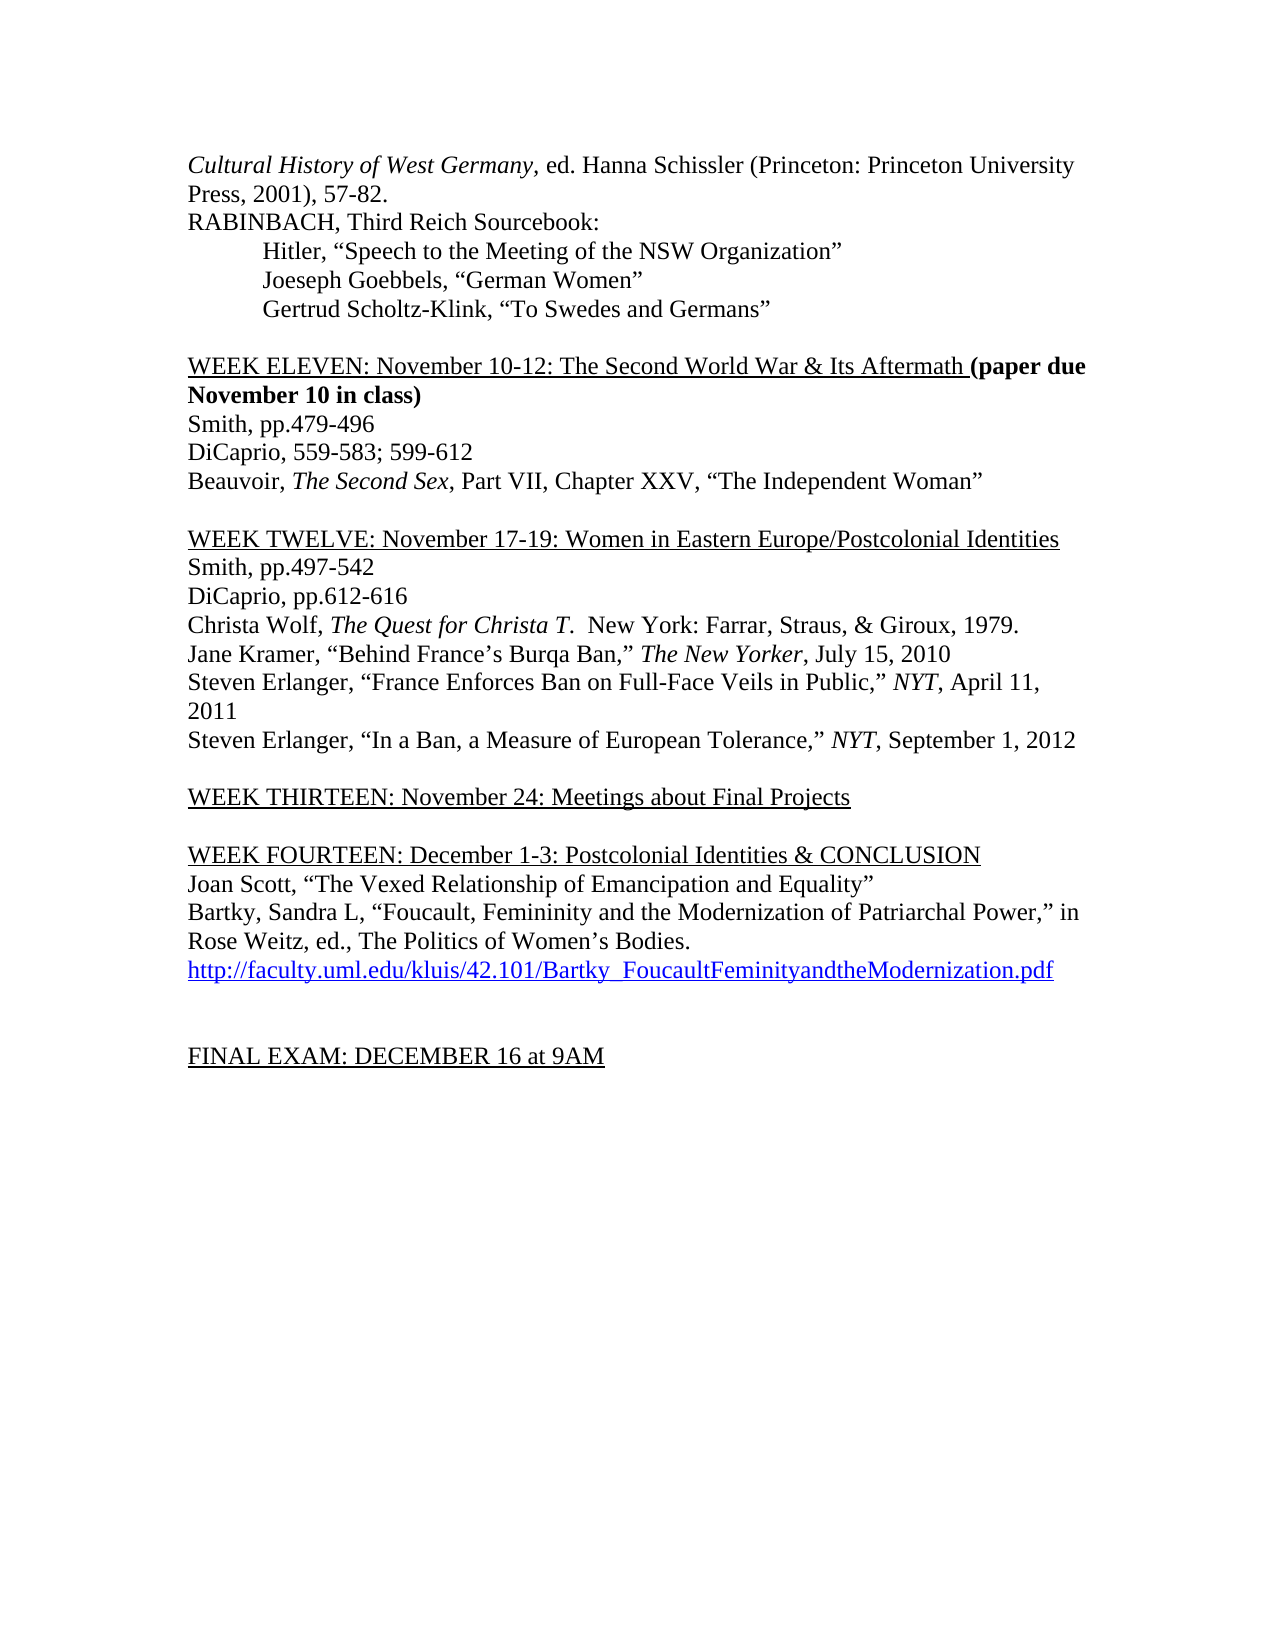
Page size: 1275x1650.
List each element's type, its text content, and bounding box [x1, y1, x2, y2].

text Steven Erlanger, “In a Ban, a Measure of European Tolerance,” NYT, September 1, 2012 [187, 725, 1087, 754]
text Christa Wolf, The Quest for Christa T. New York: Farrar, Straus, & Giroux, 1979. [187, 610, 1087, 639]
text http://faculty.uml.edu/kluis/42.101/Bartky_FoucaultFeminityandtheModernization.pdf [187, 955, 1087, 984]
text Joan Scott, “The Vexed Relationship of Emancipation and Equality” [187, 869, 1087, 897]
text Steven Erlanger, “France Enforces Ban on Full-Face Veils in Public,” NYT, April 11, 2011 [187, 667, 1087, 725]
text DiCaprio, 559-583; 599-612 [187, 437, 1087, 466]
text Hitler, “Speech to the Meeting of the NSW Organization” [187, 236, 1087, 265]
text WEEK TWELVE: November 17-19: Women in Eastern Europe/Postcolonial Identities [187, 524, 1087, 552]
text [187, 150, 1087, 207]
text Bartky, Sandra L, “Foucault, Femininity and the Modernization of Patriarchal Power,” in Rose Weitz, ed., The Politics of Women’s Bodies. [187, 897, 1087, 955]
text FINAL EXAM: DECEMBER 16 at 9AM [187, 1041, 1087, 1070]
text Joeseph Goebbels, “German Women” [187, 265, 1087, 294]
text Jane Kramer, “Behind France’s Burqa Ban,” The New Yorker, July 15, 2010 [187, 639, 1087, 667]
text Beauvoir, The Second Sex, Part VII, Chapter XXV, “The Independent Woman” [187, 466, 1087, 495]
text DiCaprio, pp.612-616 [187, 581, 1087, 610]
text Smith, pp.497-542 [187, 552, 1087, 581]
text WEEK THIRTEEN: November 24: Meetings about Final Projects [187, 782, 1087, 811]
text Gertrud Scholtz-Klink, “To Swedes and Germans” [187, 294, 1087, 322]
text RABINBACH, Third Reich Sourcebook: [187, 207, 1087, 236]
text WEEK ELEVEN: November 10-12: The Second World War & Its Aftermath (paper due November 10 in class) [187, 351, 1087, 409]
text Smith, pp.479-496 [187, 409, 1087, 437]
text WEEK FOURTEEN: December 1-3: Postcolonial Identities & CONCLUSION [187, 840, 1087, 869]
